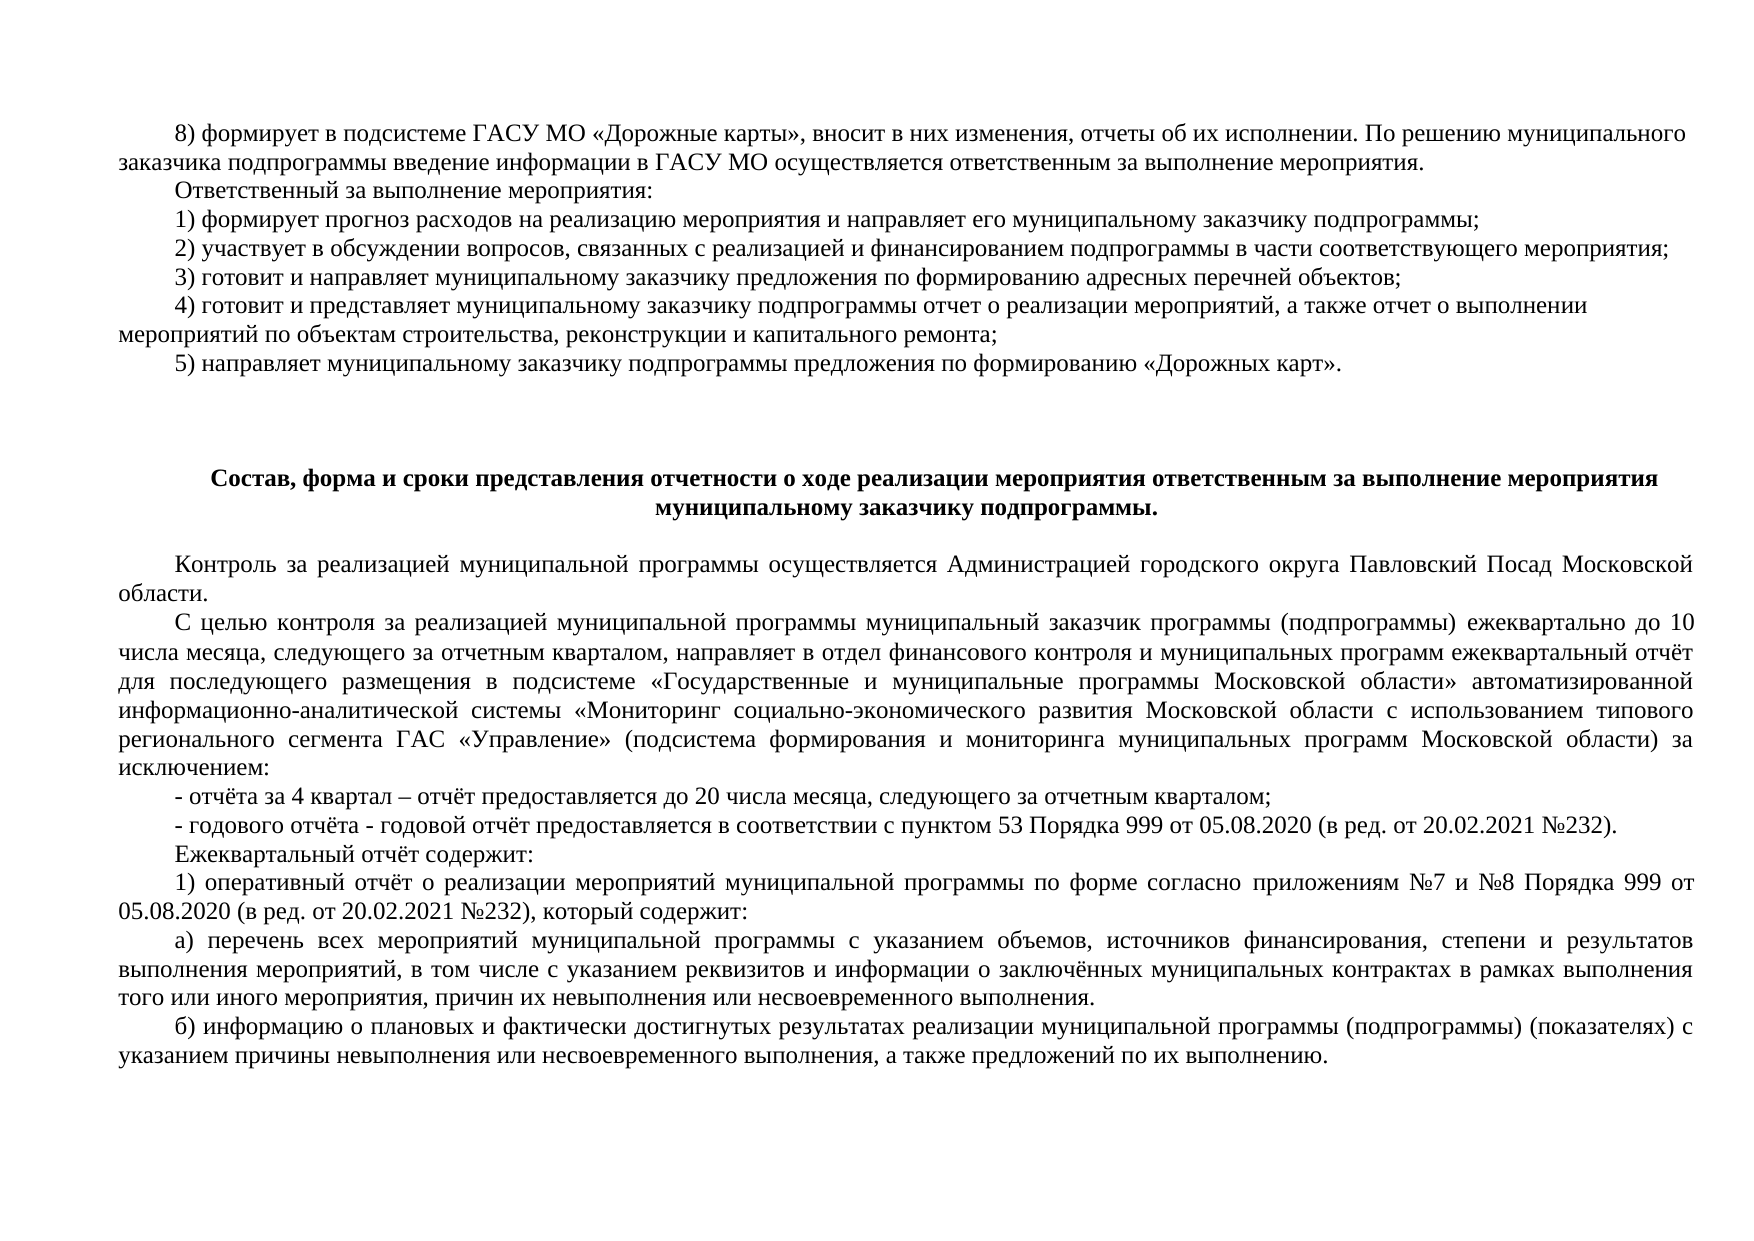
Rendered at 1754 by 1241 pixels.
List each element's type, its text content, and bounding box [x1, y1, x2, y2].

text 8) формирует в подсистеме ГАСУ МО «Дорожные карты», вносит в них изменения, отчеты об их исполнении. По решению муниципального заказчика подпрограммы введение информации в ГАСУ МО осуществляется ответственным за выполнение мероприятия. [118, 118, 1695, 176]
text Контроль за реализацией муниципальной программы осуществляется Администрацией городского округа Павловский Посад Московской области. [118, 549, 1695, 607]
text Состав, форма и сроки представления отчетности о ходе реализации мероприятия ответственным за выполнение мероприятия муниципальному заказчику подпрограммы. [118, 463, 1695, 521]
text 1) оперативный отчёт о реализации мероприятий муниципальной программы по форме согласно приложениям №7 и №8 Порядка 999 от 05.08.2020 (в ред. от 20.02.2021 №232), который содержит: [118, 867, 1695, 925]
text Ежеквартальный отчёт содержит: [118, 839, 1695, 867]
text 1) формирует прогноз расходов на реализацию мероприятия и направляет его муниципальному заказчику подпрограммы; [118, 204, 1695, 233]
text 5) направляет муниципальному заказчику подпрограммы предложения по формированию «Дорожных карт». [118, 348, 1695, 377]
text 2) участвует в обсуждении вопросов, связанных с реализацией и финансированием подпрограммы в части соответствующего мероприятия; [118, 233, 1695, 262]
text - отчёта за 4 квартал – отчёт предоставляется до 20 числа месяца, следующего за отчетным кварталом; [118, 781, 1695, 810]
text б) информацию о плановых и фактически достигнутых результатах реализации муниципальной программы (подпрограммы) (показателях) с указанием причины невыполнения или несвоевременного выполнения, а также предложений по их выполнению. [118, 1011, 1695, 1069]
text 3) готовит и направляет муниципальному заказчику предложения по формированию адресных перечней объектов; [118, 262, 1695, 291]
text а) перечень всех мероприятий муниципальной программы с указанием объемов, источников финансирования, степени и результатов выполнения мероприятий, в том числе с указанием реквизитов и информации о заключённых муниципальных контрактах в рамках выполнения того или иного мероприятия, причин их невыполнения или несвоевременного выполнения. [118, 925, 1695, 1011]
text С целью контроля за реализацией муниципальной программы муниципальный заказчик программы (подпрограммы) ежеквартально до 10 числа месяца, следующего за отчетным кварталом, направляет в отдел финансового контроля и муниципальных программ ежеквартальный отчёт для последующего размещения в подсистеме «Государственные и муниципальные программы Московской области» автоматизированной информационно-аналитической системы «Мониторинг социально-экономического развития Московской области с использованием типового регионального сегмента ГАС «Управление» (подсистема формирования и мониторинга муниципальных программ Московской области) за исключением: [118, 607, 1695, 781]
text Ответственный за выполнение мероприятия: [118, 176, 1695, 204]
text 4) готовит и представляет муниципальному заказчику подпрограммы отчет о реализации мероприятий, а также отчет о выполнении мероприятий по объектам строительства, реконструкции и капитального ремонта; [118, 291, 1695, 348]
text - годового отчёта - годовой отчёт предоставляется в соответствии с пунктом 53 Порядка 999 от 05.08.2020 (в ред. от 20.02.2021 №232). [118, 810, 1695, 839]
